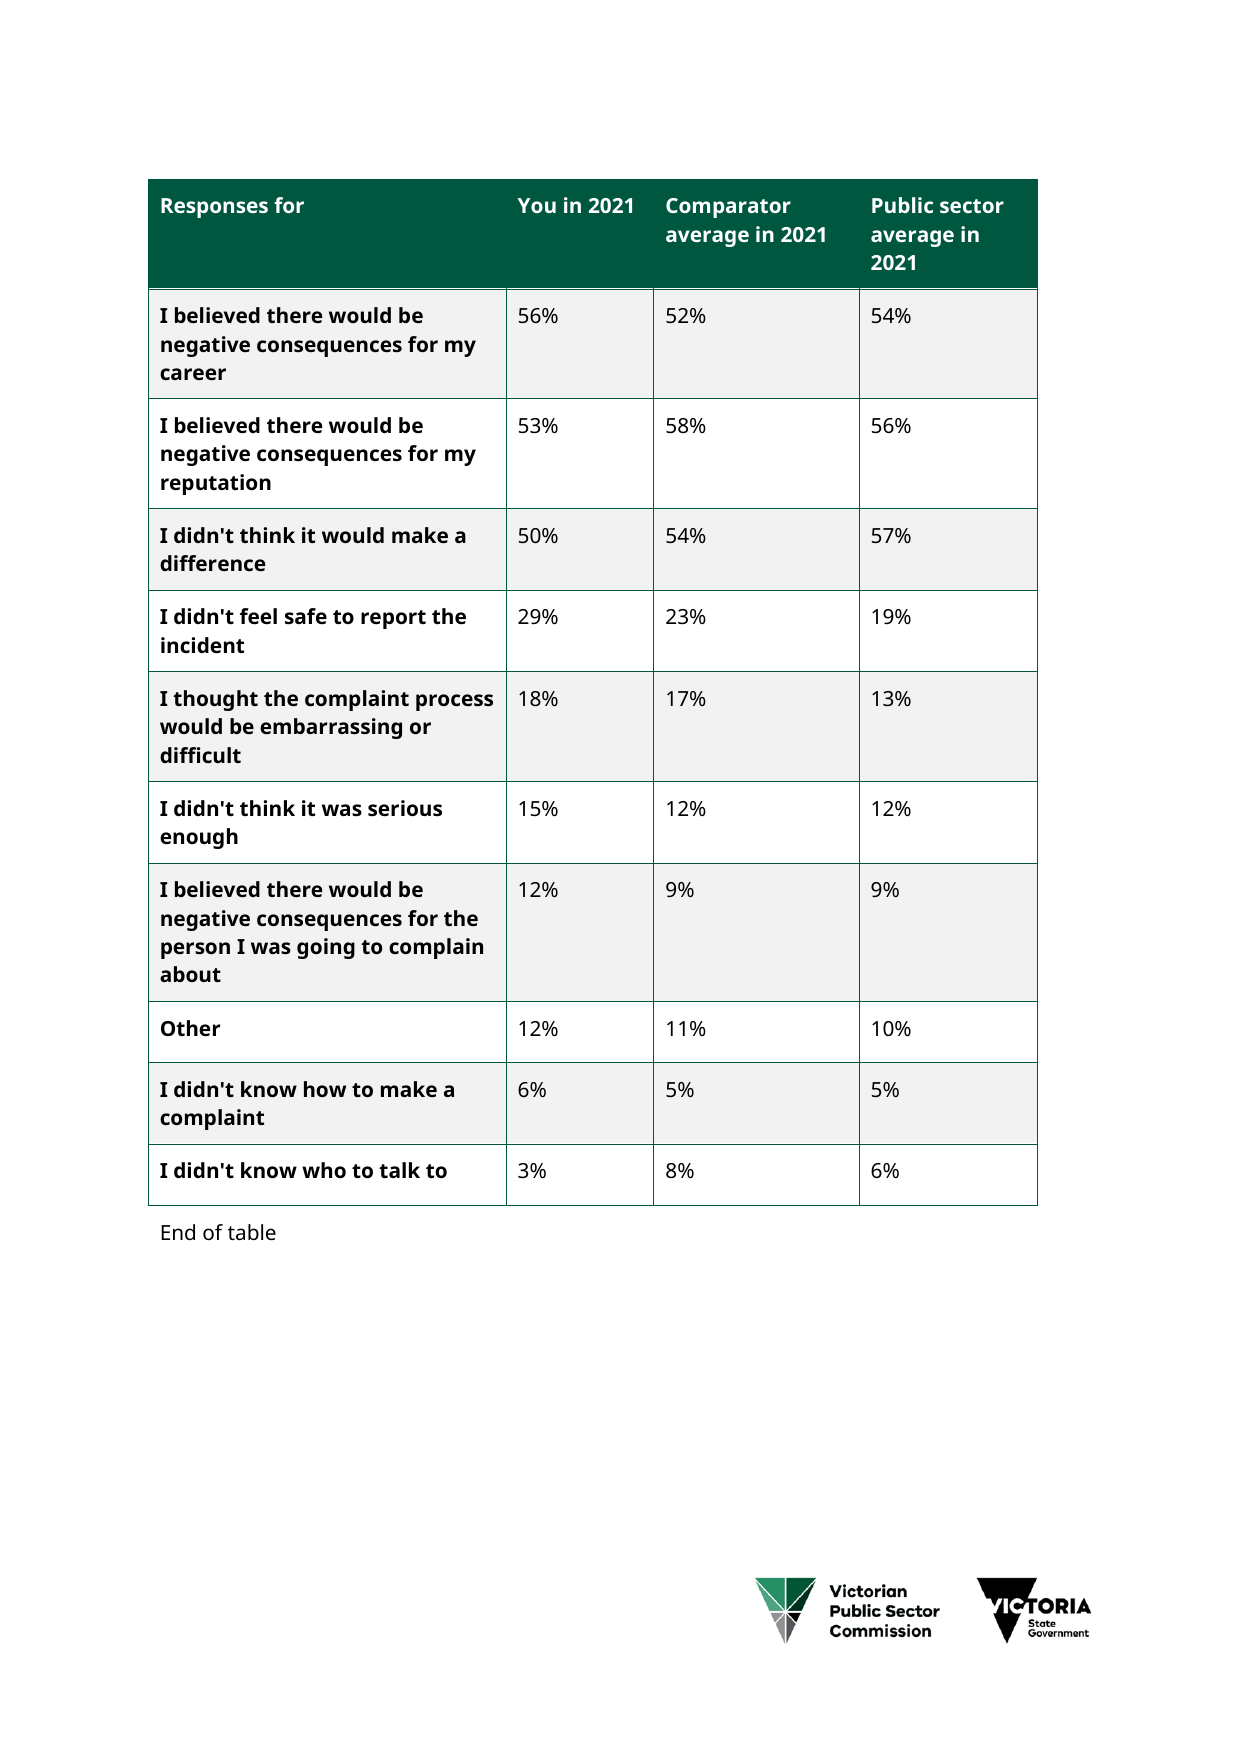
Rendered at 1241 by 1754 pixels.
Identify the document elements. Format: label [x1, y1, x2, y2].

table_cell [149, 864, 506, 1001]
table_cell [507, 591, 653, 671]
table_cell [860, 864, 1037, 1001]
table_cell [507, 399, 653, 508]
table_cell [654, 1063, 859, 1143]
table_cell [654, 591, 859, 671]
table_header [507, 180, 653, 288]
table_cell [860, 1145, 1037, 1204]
picture [754, 1577, 1093, 1645]
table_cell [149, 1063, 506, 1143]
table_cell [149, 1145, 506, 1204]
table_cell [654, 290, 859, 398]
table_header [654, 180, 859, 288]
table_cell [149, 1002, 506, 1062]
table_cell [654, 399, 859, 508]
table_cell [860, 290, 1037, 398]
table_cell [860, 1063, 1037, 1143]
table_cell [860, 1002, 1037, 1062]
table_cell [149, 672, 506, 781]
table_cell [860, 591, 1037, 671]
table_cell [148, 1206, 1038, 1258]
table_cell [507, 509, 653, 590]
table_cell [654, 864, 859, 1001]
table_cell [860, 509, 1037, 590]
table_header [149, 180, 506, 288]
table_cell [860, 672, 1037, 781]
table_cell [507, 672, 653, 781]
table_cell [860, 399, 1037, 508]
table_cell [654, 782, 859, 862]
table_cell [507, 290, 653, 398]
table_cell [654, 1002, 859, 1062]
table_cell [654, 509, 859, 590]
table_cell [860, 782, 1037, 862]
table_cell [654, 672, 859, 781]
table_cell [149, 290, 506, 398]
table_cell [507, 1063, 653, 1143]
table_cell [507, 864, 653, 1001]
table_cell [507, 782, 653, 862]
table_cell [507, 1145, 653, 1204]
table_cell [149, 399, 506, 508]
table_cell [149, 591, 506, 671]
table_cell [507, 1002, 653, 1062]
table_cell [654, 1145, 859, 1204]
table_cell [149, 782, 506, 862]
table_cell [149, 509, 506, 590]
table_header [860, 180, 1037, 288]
